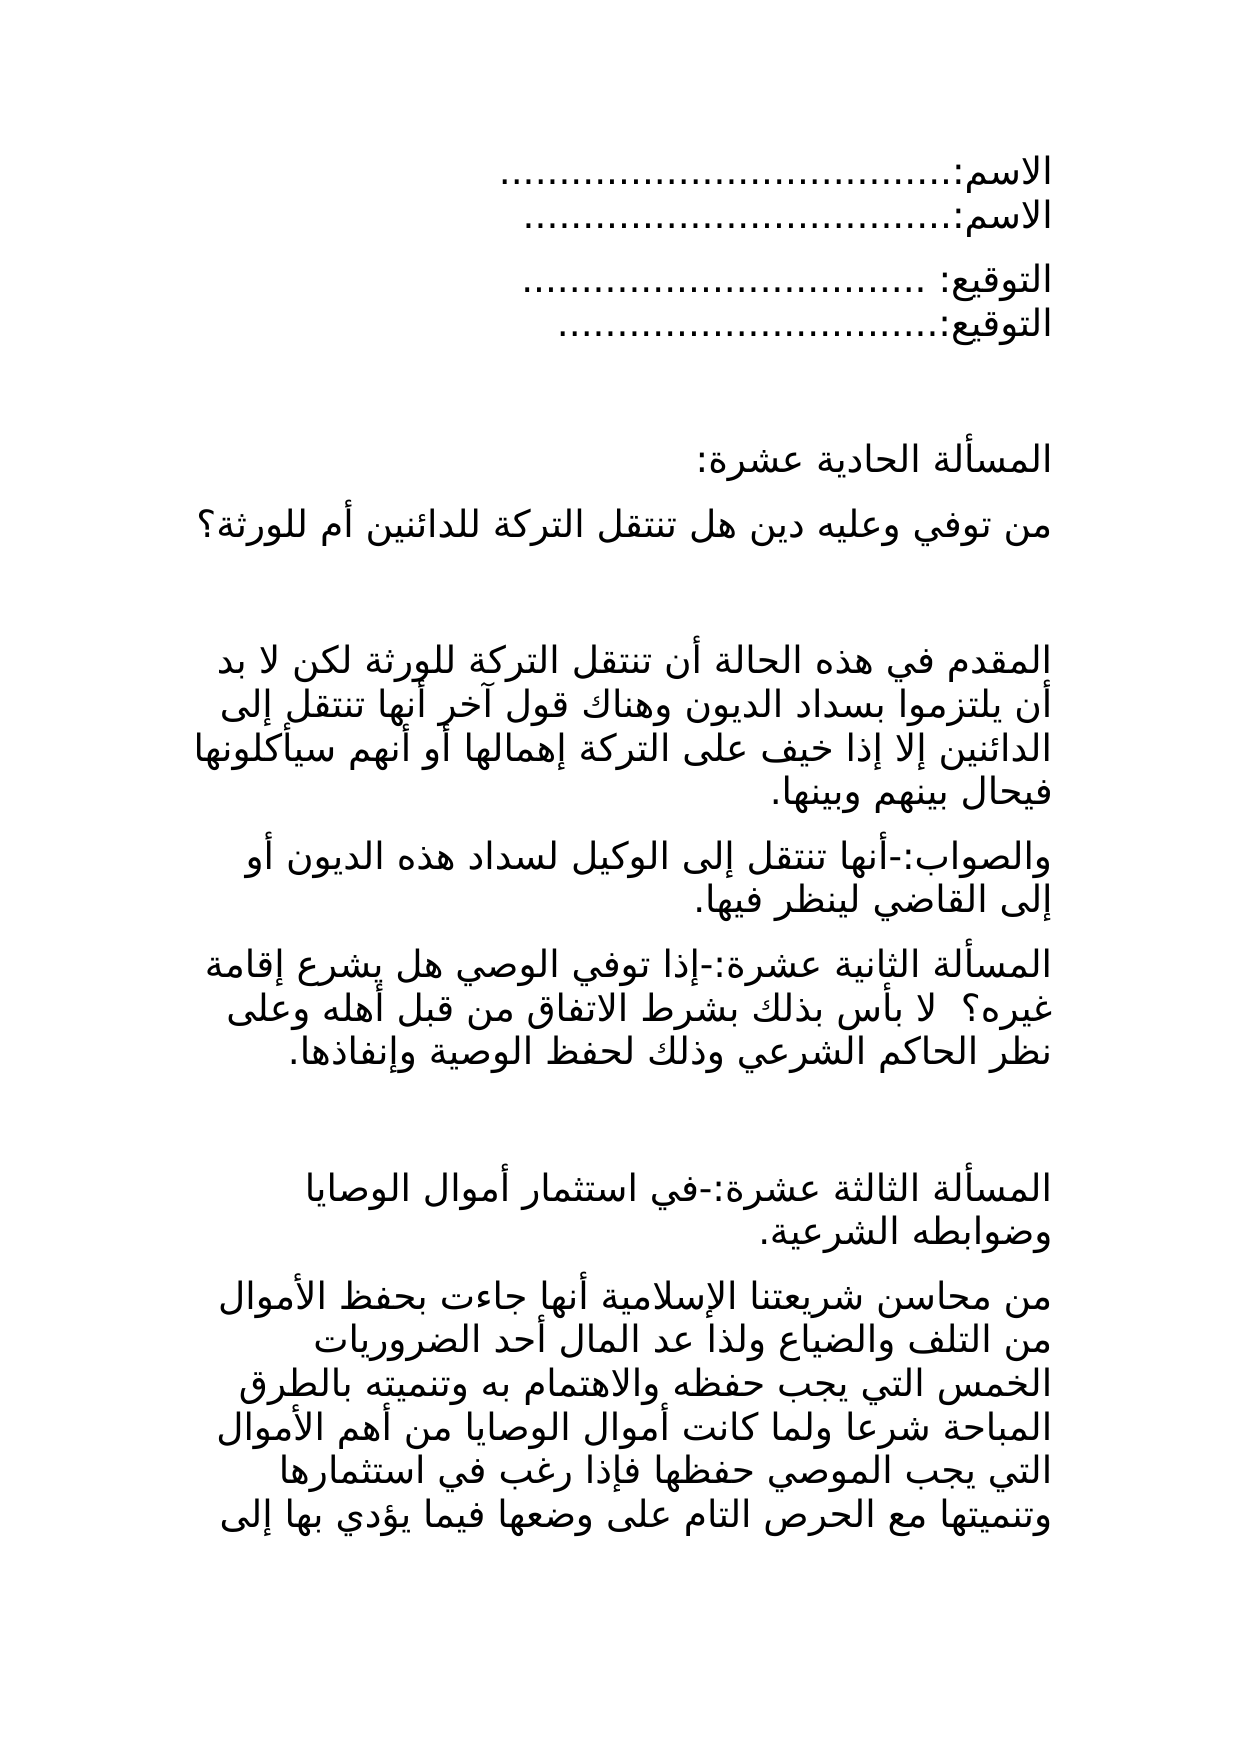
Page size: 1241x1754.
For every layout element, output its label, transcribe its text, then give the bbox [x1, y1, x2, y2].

text التوقيع: .................................. التوقيع:................................ [187, 258, 1053, 345]
text المسألة الثانية عشرة:-إذا توفي الوصي هل يشرع إقامة غيره؟ لا بأس بذلك بشرط الاتفاق من قبل أهله وعلى نظر الحاكم الشرعي وذلك لحفظ الوصية وإنفاذها. [187, 942, 1053, 1073]
text والصواب:-أنها تنتقل إلى الوكيل لسداد هذه الديون أو إلى القاضي لينظر فيها. [187, 834, 1053, 922]
text المسألة الحادية عشرة: [187, 438, 1053, 482]
text المسألة الثالثة عشرة:-في استثمار أموال الوصايا وضوابطه الشرعية. [187, 1166, 1053, 1253]
text الاسم:...................................... الاسم:.................................... [187, 150, 1053, 237]
text من توفي وعليه دين هل تنتقل التركة للدائنين أم للورثة؟ [187, 503, 1053, 546]
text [187, 1274, 1053, 1536]
text المقدم في هذه الحالة أن تنتقل التركة للورثة لكن لا بد أن يلتزموا بسداد الديون وهناك قول آخر أنها تنتقل إلى الدائنين إلا إذا خيف على التركة إهمالها أو أنهم سيأكلونها فيحال بينهم وبينها. [187, 639, 1053, 813]
